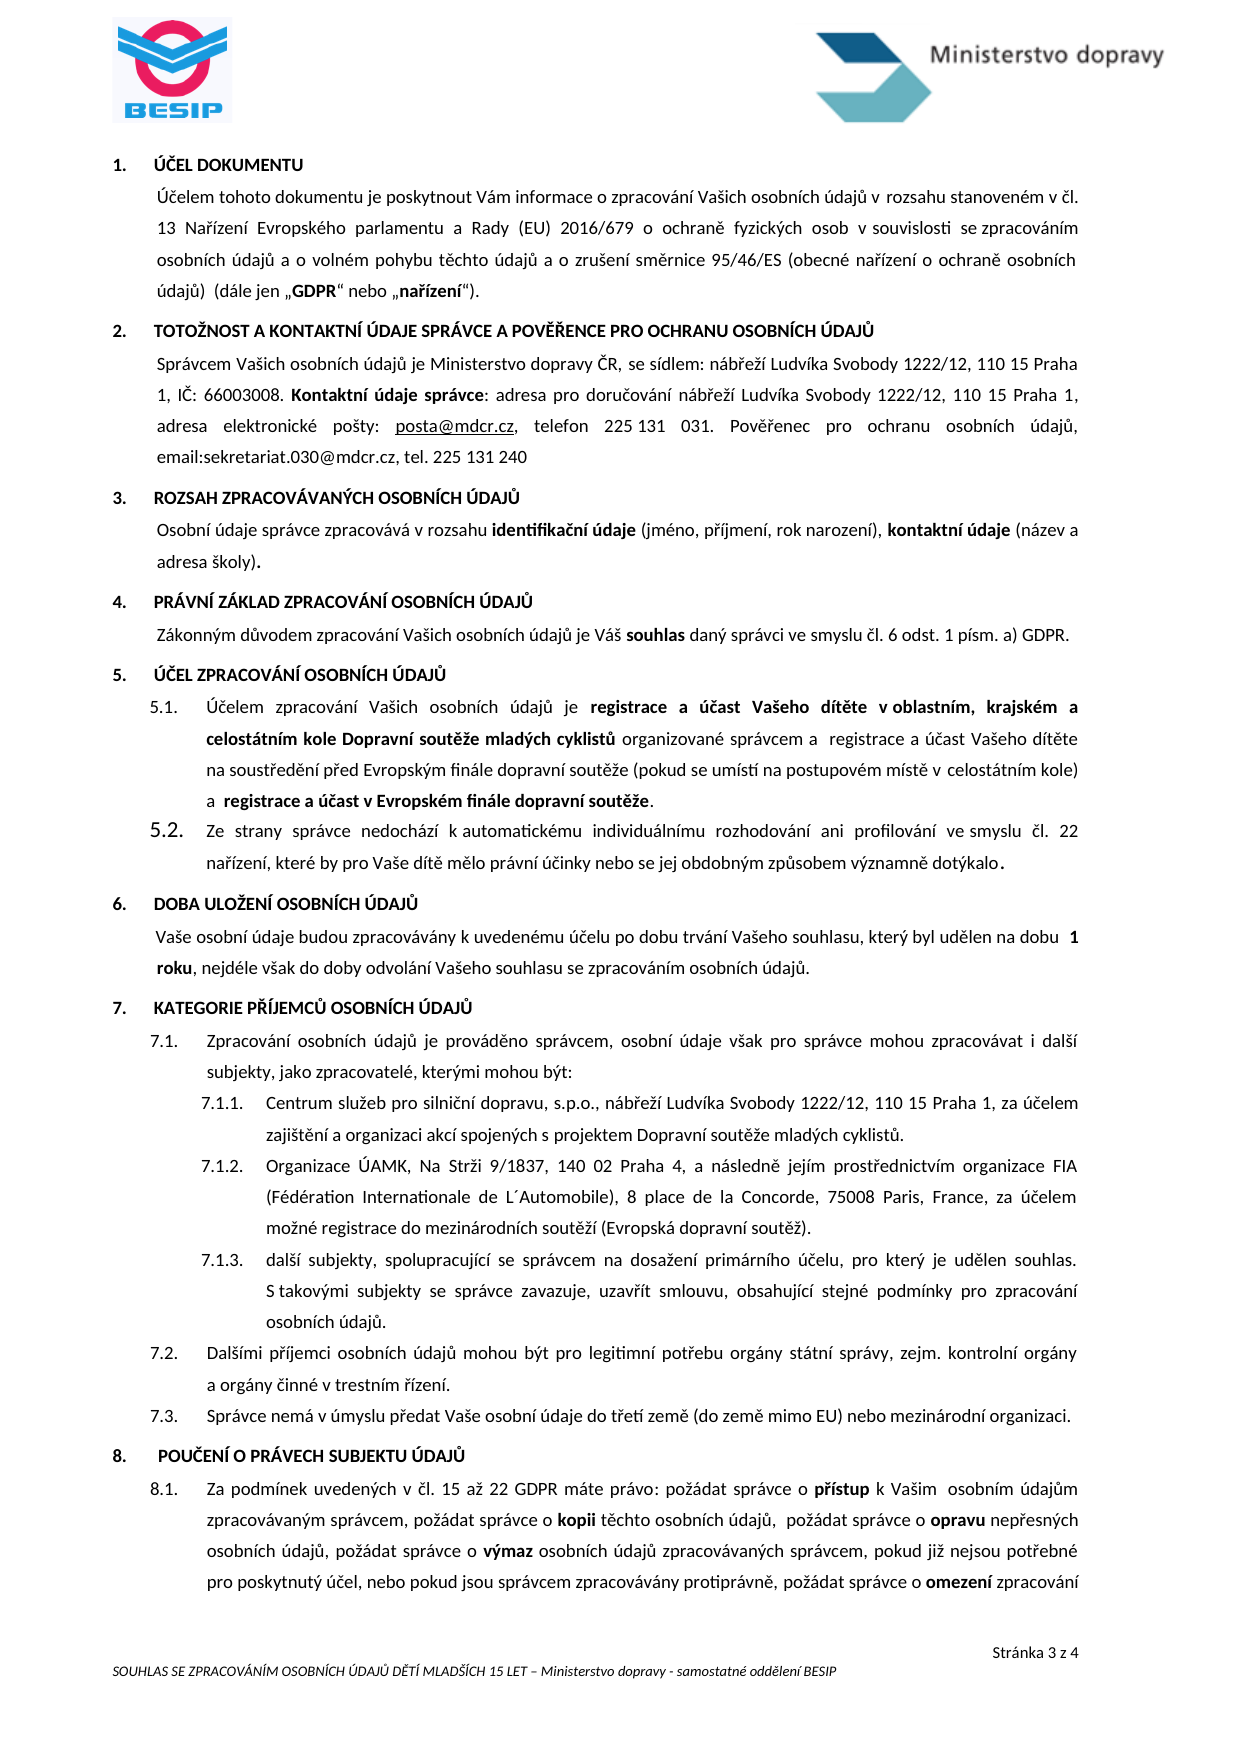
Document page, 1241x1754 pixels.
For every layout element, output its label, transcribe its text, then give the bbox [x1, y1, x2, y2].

list Správcem Vašich osobních údajů je Ministerstvo dopravy ČR, se sídlem: nábřeží Ludvíka Svobody 1222/12, 110 15 Praha 1, IČ: 66003008. Kontaktní údaje správce: adresa pro doručování nábřeží Ludvíka Svobody 1222/12, 110 15 Praha 1, adresa elektronické pošty: posta@mdcr.cz, telefon 225 131 031. Pověřenec pro ochranu osobních údajů, email:sekretariat.030@mdcr.cz, tel. 225 131 240 [157, 343, 1078, 468]
text Ze strany správce nedochází k automatickému individuálnímu rozhodování ani profilování ve smyslu čl. 22 nařízení, které by pro Vaše dítě mělo právní účinky nebo se jej obdobným způsobem významně dotýkalo. [149, 812, 1078, 875]
text Správce nemá v úmyslu předat Vaše osobní údaje do třetí země (do země mimo EU) nebo mezinárodní organizaci. [150, 1396, 1078, 1427]
list DOBA ULOŽENÍ OSOBNÍCH ÚDAJŮ [112, 887, 1078, 916]
list Osobní údaje správce zpracovává v rozsahu identifikační údaje (jméno, příjmení, rok narození), kontaktní údaje (název a adresa školy). [157, 510, 1078, 573]
text Účelem zpracování Vašich osobních údajů je registrace a účast Vašeho dítěte v oblastním, krajském a celostátním kole Dopravní soutěže mladých cyklistů organizované správcem a registrace a účast Vašeho dítěte na soustředění před Evropským finále dopravní soutěže (pokud se umístí na postupovém místě v celostátním kole) a registrace a účast v Evropském finále dopravní soutěže. [149, 687, 1078, 812]
list Rozsah zpracovávaných osObních údajů [112, 481, 1078, 510]
list Vaše osobní údaje budou zpracovávány k uvedenému účelu po dobu trvání Vašeho souhlasu, který byl udělen na dobu 1 roku, nejdéle však do doby odvolání Vašeho souhlasu se zpracováním osobních údajů. [151, 916, 1078, 979]
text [150, 1468, 1078, 1593]
list Účelem tohoto dokumentu je poskytnout Vám informace o zpracování Vašich osobních údajů v rozsahu stanoveném v čl. 13 Nařízení Evropského parlamentu a Rady (EU) 2016/679 o ochraně fyzických osob v souvislosti se zpracováním osobních údajů a o volném pohybu těchto údajů a o zrušení směrnice 95/46/ES (obecné nařízení o ochraně osobních údajů) (dále jen „GDPR“ nebo „nařízení“). [157, 177, 1078, 302]
list další subjekty, spolupracující se správcem na dosažení primárního účelu, pro který je udělen souhlas. S takovými subjekty se správce zavazuje, uzavřít smlouvu, obsahující stejné podmínky pro zpracování osobních údajů. [201, 1239, 1078, 1333]
list Zákonným důvodem zpracování Vašich osobních údajů je Váš souhlas daný správci ve smyslu čl. 6 odst. 1 písm. a) GDPR. [157, 614, 1078, 646]
text Dalšími příjemci osobních údajů mohou být pro legitimní potřebu orgány státní správy, zejm. kontrolní orgány a orgány činné v trestním řízení. [150, 1333, 1078, 1396]
list Organizace ÚAMK, Na Strži 9/1837, 140 02 Praha 4, a následně jejím prostřednictvím organizace FIA (Fédération Internationale de L´Automobile), 8 place de la Concorde, 75008 Paris, France, za účelem možné registrace do mezinárodních soutěží (Evropská dopravní soutěž). [201, 1146, 1078, 1239]
list Účel dokumentu [112, 148, 1078, 177]
list ÚČEL ZPRACOVÁNÍ OSOBNÍCH ÚDAJŮ [112, 658, 1078, 687]
list Právní základ ZPRACOVÁNÍ OSOBNÍCH ÚDAJŮ [112, 585, 1078, 614]
list KATEGORIE PŘÍJEMCŮ OSOBNÍCH ÚDAJŮ [112, 991, 1078, 1021]
list Poučení o právech SUBJEKTU ÚDAJŮ [112, 1439, 1078, 1468]
picture [112, 17, 233, 123]
list Centrum služeb pro silniční dopravu, s.p.o., nábřeží Ludvíka Svobody 1222/12, 110 15 Praha 1, za účelem zajištění a organizaci akcí spojených s projektem Dopravní soutěže mladých cyklistů. [201, 1083, 1078, 1146]
list TOTOŽNOST A KONTAKTNÍ ÚDAJE SPRÁVCE a pověřence pro ochranu osobních údajů [112, 314, 1078, 343]
text Zpracování osobních údajů je prováděno správcem, osobní údaje však pro správce mohou zpracovávat i další subjekty, jako zpracovatelé, kterými mohou být: [150, 1021, 1078, 1083]
picture [795, 23, 1178, 134]
